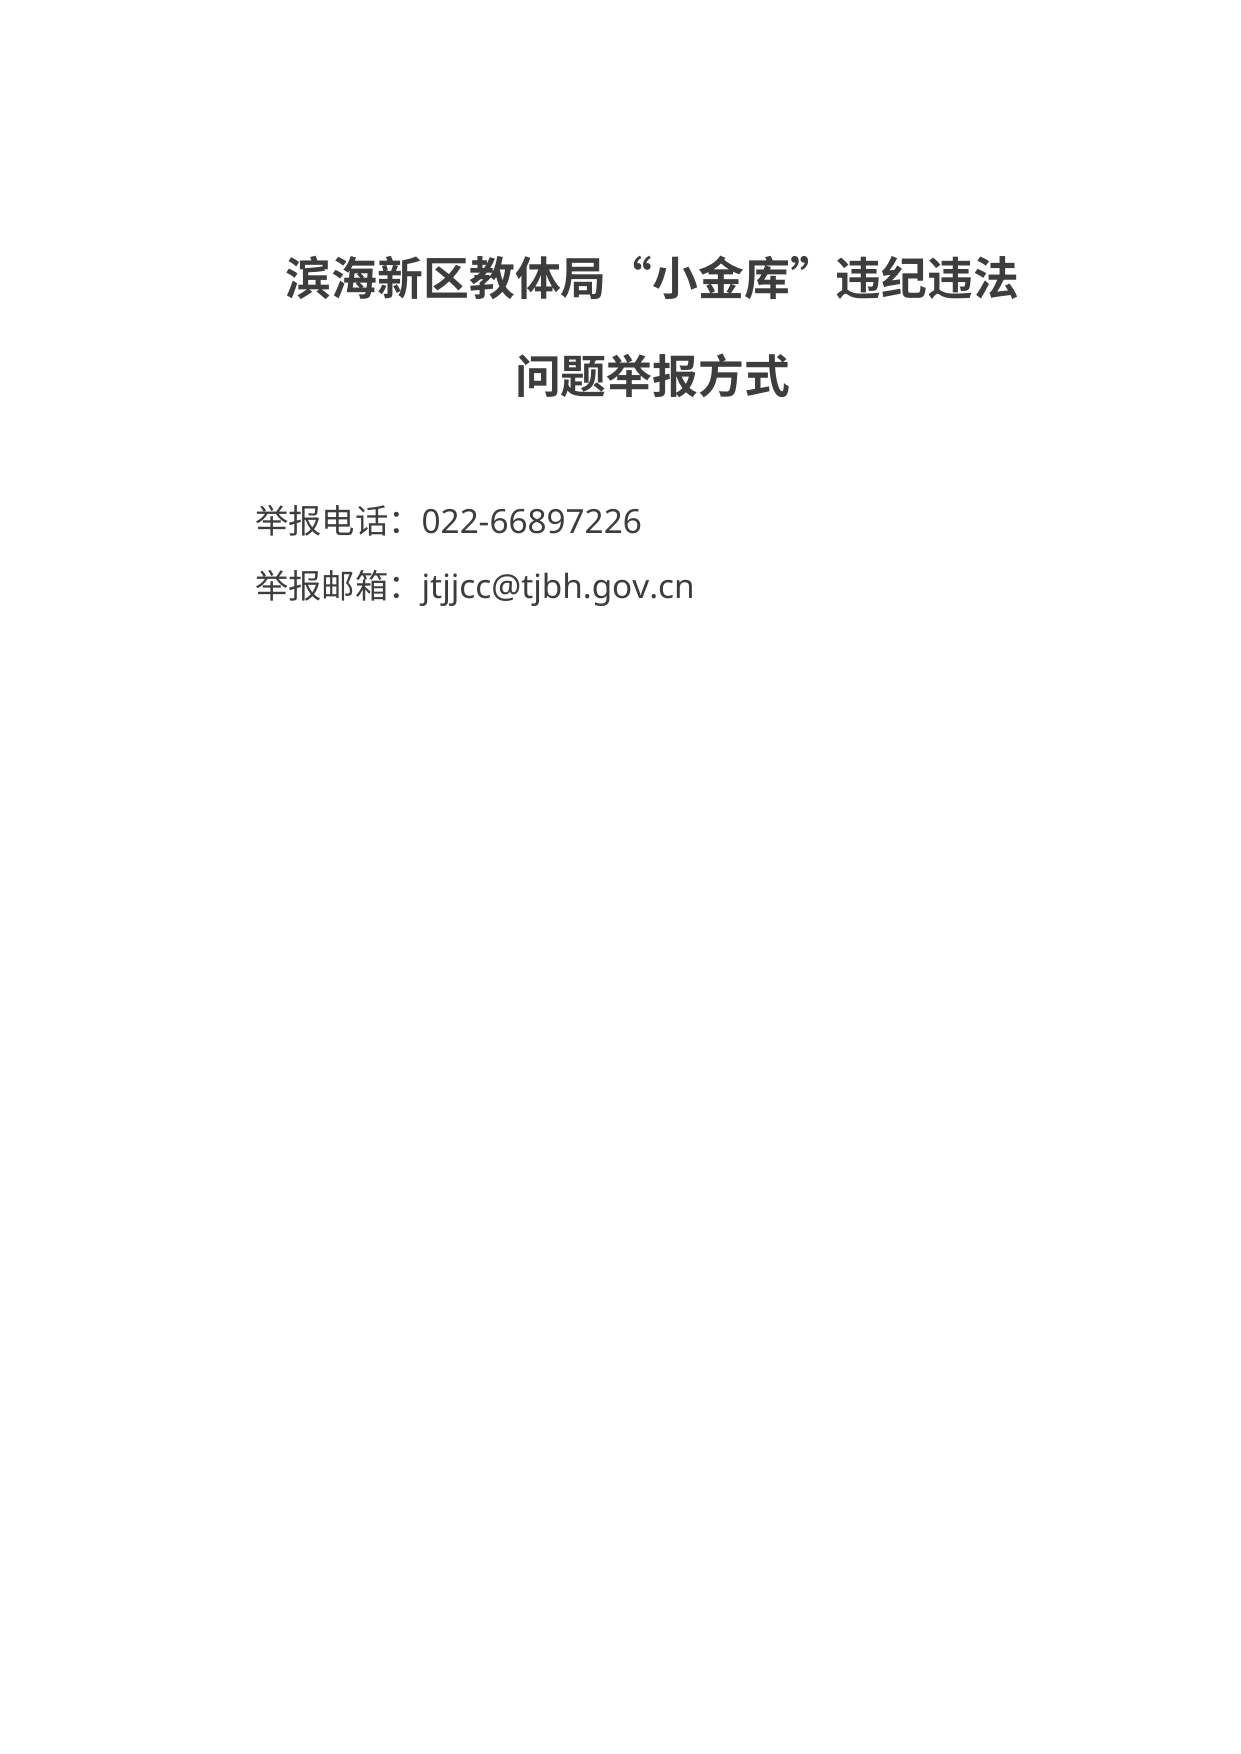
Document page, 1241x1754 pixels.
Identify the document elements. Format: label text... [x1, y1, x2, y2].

text 举报电话：022-66897226 [187, 487, 1049, 552]
text 问题举报方式 [187, 324, 1049, 422]
text 举报邮箱：jtjjcc@tjbh.gov.cn [187, 552, 1049, 617]
text 滨海新区教体局“小金库”违纪违法 [187, 227, 1049, 324]
